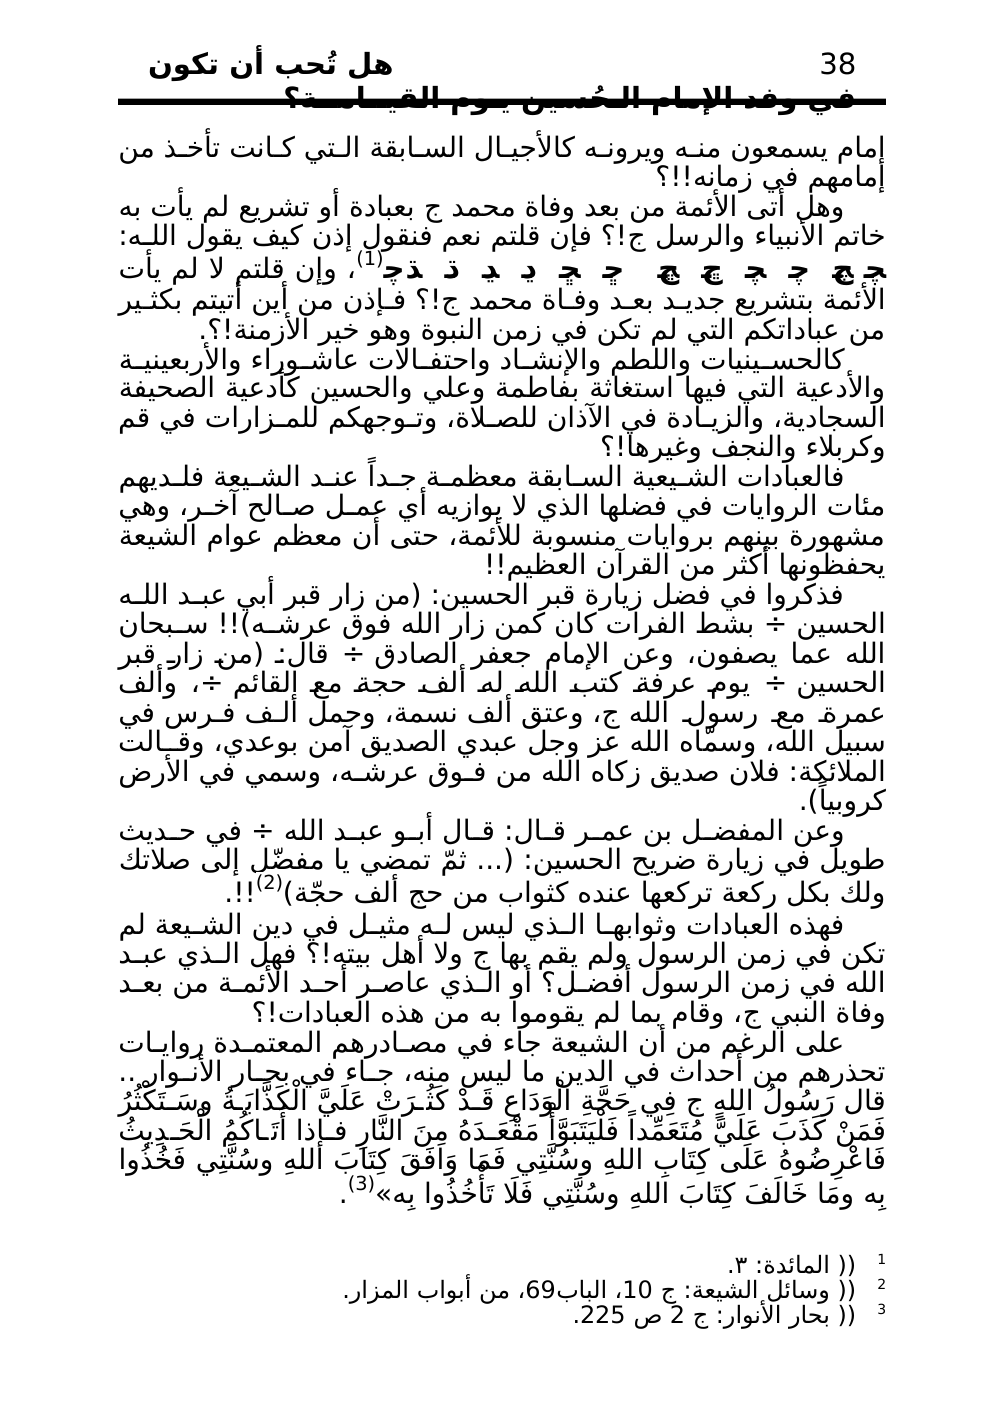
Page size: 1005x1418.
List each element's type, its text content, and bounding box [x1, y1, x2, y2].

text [118, 134, 886, 193]
text على الرغم من أن الشيعة جاء في مصادرهم المعتمدة روايات تحذرهم من أحداث في الدين ما ليس منه، جاء في بحار الأنوار .. قال رَسُولُ اللهٍ ج فِي حَجَّةِ الْوَدَاعِ قَدْ كَثُرَتْ عَلَيَّ الْكَذَّابَةُ وسَتَكْثُرُ فَمَنْ كَذَبَ عَلَيَّ مُتَعَمِّداً فَلْيَتَبَوَّأْ مَقْعَدَهُ مِنَ النَّارِ فإذا أَتَاكُمُ الْحَدِيثُ فَاعْرِضُوهُ عَلَى كِتَابِ اللهِ وسُنَّتِي فَمَا وَافَقَ كِتَابَ اللهِ وسُنَّتِي فَخُذُوا بِه ومَا خَالَفَ كِتَابَ اللهِ وسُنَّتِي فَلَا تَأْخُذُوا بِه‏»(). [118, 1029, 886, 1211]
text فهذه العبادات وثوابها الذي ليس له مثيل في دين الشيعة لم تكن في زمن الرسول ولم يقم بها ج ولا أهل بيته!؟ فهل الذي عبد الله في زمن الرسول أفضل؟ أو الذي عاصر أحد الأئمة من بعد وفاة النبي ج، وقام بما لم يقوموا به من هذه العبادات!؟ [118, 911, 886, 1029]
text وعن المفضل بن عمر قال: قال أبو عبد الله ÷ في حديث طويل في زيارة ضريح الحسين: (... ثمّ تمضي يا مفضّل إلى صلاتك ولك بكل ركعة تركعها عنده كثواب من حج ألف حجّة)()!!. [118, 817, 886, 911]
text كالحسينيات واللطم والإنشاد واحتفالات عاشوراء والأربعينية والأدعية التي فيها استغاثة بفاطمة وعلي والحسين كأدعية الصحيفة السجادية، والزيادة في الآذان للصلاة، وتوجهكم للمزارات في قم وكربلاء والنجف وغيرها!؟ [118, 346, 886, 463]
text فذكروا في فضل زيارة قبر الحسين: (من زار قبر أبي عبد الله الحسين ÷ بشط الفرات كان كمن زار الله فوق عرشه)!! سبحان الله عما يصفون، وعن الإمام ﺟﻌﻔﺮ اﻟﺼﺎدق ÷ ﻗﺎل: (ﻣﻦ زار ﻗﺒﺮ اﻟﺤﺴﻴﻦ ÷ ﻳﻮم ﻋﺮﻓﺔ كتب الله ﻟﻪ ألف ﺣﺠﺔ ﻣﻊ اﻟﻘﺎئم ÷، وألف ﻋﻤﺮة ﻣﻊ رسول الله ج، وعتق ألف ﻧﺴﻤﺔ، وحمل ألف فرس ﻓﻲ سبيل الله، وسمّاه الله عز وجل عبدي الصديق آمن بوعدي، وقالت اﻟﻤﻼﺋﻜﺔ: ﻓﻼن صديق زﻛﺎه الله من فوق عرشه، وﺳﻤﻲ ﻓﻲ اﻷرض كروﺑﻴﺎً). [118, 581, 886, 817]
text فالعبادات الشيعية السابقة معظمة جداً عند الشيعة فلديهم مئات الروايات في فضلها الذي لا يوازيه أي عمل صالح آخر، وهي مشهورة بينهم بروايات منسوبة للأئمة، حتى أن معظم عوام الشيعة يحفظونها أكثر من القرآن العظيم!! [118, 463, 886, 581]
text وهل أتى الأئمة من بعد وفاة محمد ج بعبادة أو تشريع لم يأت به خاتم الأنبياء والرسل ج!؟ فإن قلتم نعم فنقول إذن كيف يقول الله: ﭽ ﭻ ﭼ ﭽ ﭾ ﭿ ﮀ ﮁ ﮂ ﮃ ﮄ ﮅﭼ()، وإن قلتم لا لم يأت الأئمة بتشريع جديد بعد وفاة محمد ج!؟ فإذن من أين أتيتم بكثير من عباداتكم التي لم تكن في زمن النبوة وهو خير الأزمنة!؟. [118, 193, 886, 346]
